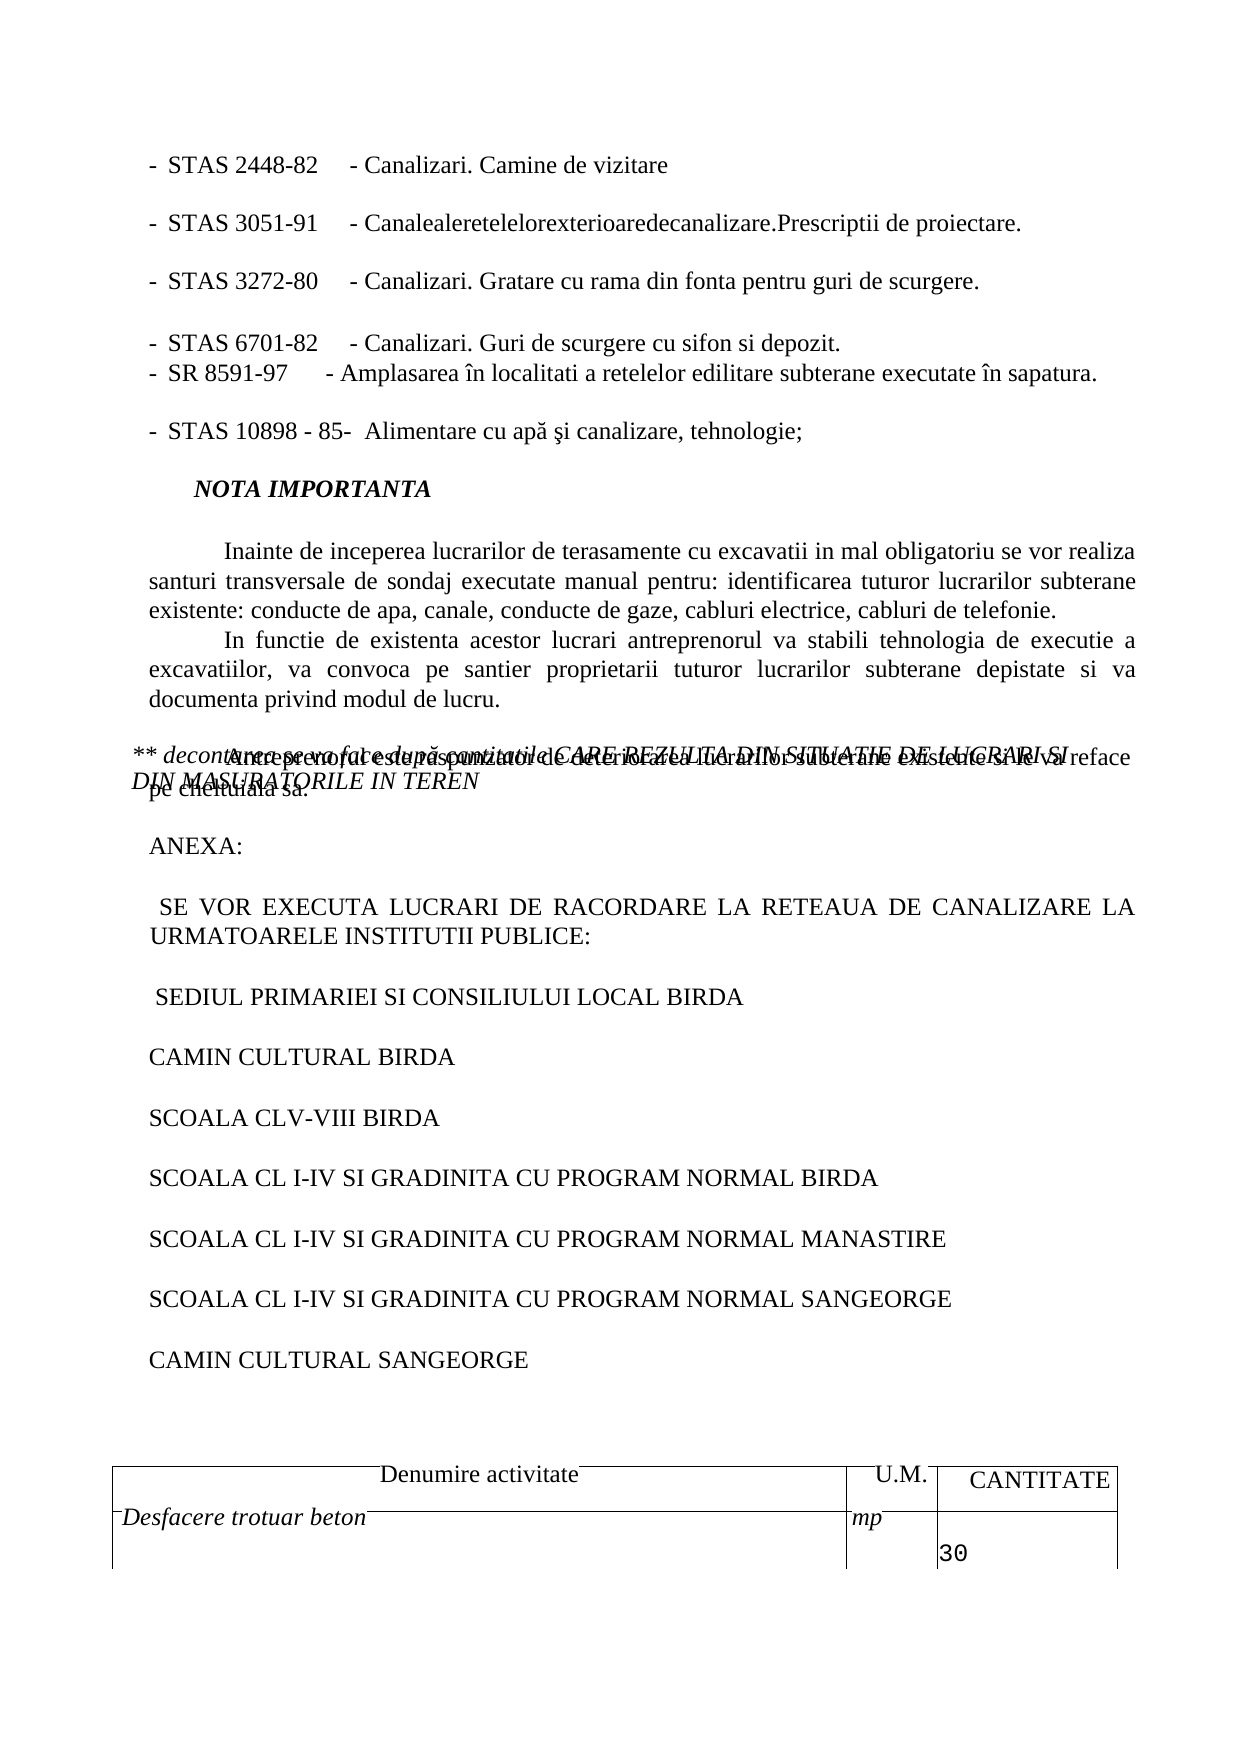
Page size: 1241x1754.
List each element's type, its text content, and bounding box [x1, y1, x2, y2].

text ** decontarea se va face după cantitatile CARE REZULTA DIN SITUATIE DE LUCRARI SI DIN MASURATORILE IN TEREN [131, 743, 1099, 795]
text NOTA IMPORTANTA [150, 474, 1138, 503]
text CAMIN CULTURAL BIRDA [148, 1042, 1137, 1071]
text SE VOR EXECUTA LUCRARI DE RACORDARE LA RETEAUA DE CANALIZARE LA URMATOARELE INSTITUTII PUBLICE: [148, 892, 1137, 950]
text SEDIUL PRIMARIEI SI CONSILIULUI LOCAL BIRDA [148, 982, 1137, 1010]
text SCOALA CL I-IV SI GRADINITA CU PROGRAM NORMAL BIRDA [148, 1163, 1137, 1192]
text pe cheltuiala sa. [148, 773, 1137, 802]
table_cell mp [847, 1512, 937, 1569]
text Antreprenorul este raspunzator de deteriorarea lucrarilor subterane existente si le va reface [112, 742, 1131, 771]
text CAMIN CULTURAL SANGEORGE [148, 1345, 1137, 1373]
text SCOALA CLV-VIII BIRDA [148, 1103, 1137, 1131]
table_header U.M. [847, 1467, 937, 1511]
text In functie de existenta acestor lucrari antreprenorul va stabili tehnologia de executie a excavatiilor, va convoca pe santier proprietarii tuturor lucrarilor subterane depistate si va documenta privind modul de lucru. [148, 625, 1137, 713]
list STAS 6701-82 - Canalizari. Guri de scurgere cu sifon si depozit. [148, 328, 1137, 356]
list STAS 3051-91 - Canalealeretelelorexterioaredecanalizare.Prescriptii de proiectare. [148, 208, 1137, 237]
text ANEXA: [148, 831, 1137, 860]
table_header CANTITATE [938, 1467, 1117, 1511]
list STAS 2448-82 - Canalizari. Camine de vizitare [148, 150, 1137, 179]
table_cell 30 [938, 1512, 1117, 1569]
list STAS 3272-80 - Canalizari. Gratare cu rama din fonta pentru guri de scurgere. [148, 266, 1137, 294]
text SCOALA CL I-IV SI GRADINITA CU PROGRAM NORMAL SANGEORGE [148, 1284, 1137, 1313]
text Inainte de inceperea lucrarilor de terasamente cu excavatii in mal obligatoriu se vor realiza santuri transversale de sondaj executate manual pentru: identificarea tuturor lucrarilor subterane existente: conducte de apa, canale, conducte de gaze, cabluri electrice, cabluri de telefonie. [148, 536, 1137, 624]
text SCOALA CL I-IV SI GRADINITA CU PROGRAM NORMAL MANASTIRE [148, 1224, 1137, 1252]
list SR 8591-97 - Amplasarea în localitati a retelelor edilitare subterane executate în sapatura. [148, 358, 1137, 387]
list STAS 10898 - 85- Alimentare cu apă şi canalizare, tehnologie; [148, 416, 1137, 445]
table_cell Desfacere trotuar beton [113, 1512, 846, 1569]
table_header Denumire activitate [113, 1467, 846, 1511]
